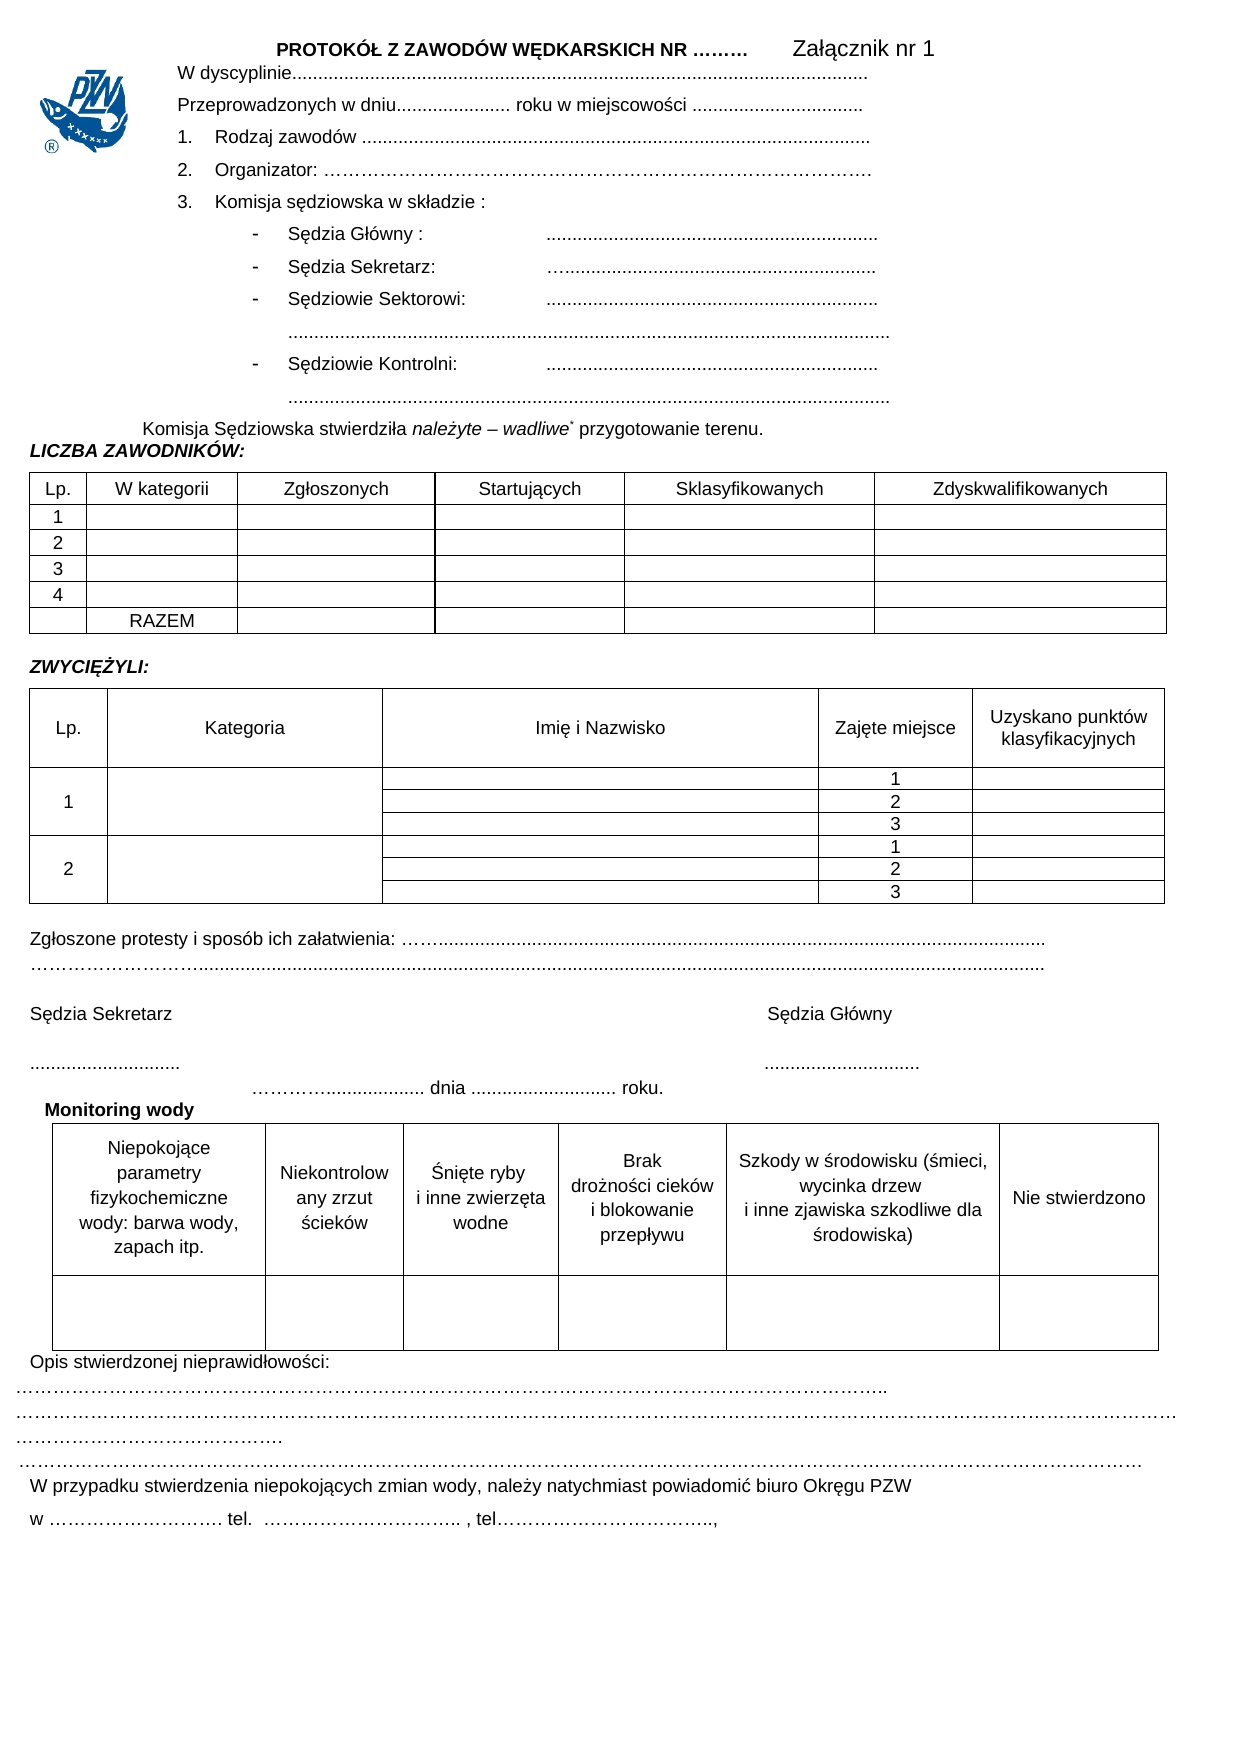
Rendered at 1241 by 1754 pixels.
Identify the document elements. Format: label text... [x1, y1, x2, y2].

table_cell 3 [819, 813, 972, 834]
list Organizator: ……………………………………………………………………………. [177, 159, 1181, 180]
table_header Startujących [436, 473, 624, 503]
table_header Niekontrolowany zrzut ścieków [266, 1124, 403, 1274]
text ………………………................................................................................................................................................................... [29, 953, 1181, 974]
table_cell [973, 881, 1164, 902]
table_cell [30, 608, 86, 633]
table_header Niepokojące parametry fizykochemiczne wody: barwa wody, zapach itp. [53, 1124, 265, 1274]
table_cell [383, 790, 818, 812]
table_cell [87, 505, 237, 529]
picture [29, 63, 134, 168]
table_cell [238, 556, 434, 581]
list Sędziowie Kontrolni: ................................................................ [252, 353, 1181, 375]
table_cell [973, 790, 1164, 812]
table_cell 1 [30, 505, 86, 529]
text PROTOKÓŁ Z ZAWODÓW WĘDKARSKICH NR ……… Załącznik nr 1 [29, 35, 1181, 62]
table_cell [383, 813, 818, 834]
table_cell RAZEM [87, 608, 237, 633]
table_cell 2 [30, 836, 107, 902]
table_header Zdyskwalifikowanych [875, 473, 1166, 503]
table_cell [436, 505, 624, 529]
text …………................... dnia ............................ roku. [29, 1077, 1181, 1098]
table_cell [625, 608, 874, 633]
table_header Śnięte ryby i inne zwierzęta wodne [404, 1124, 558, 1274]
list Rodzaj zawodów .................................................................................................. [177, 126, 1181, 148]
table_header Szkody w środowisku (śmieci, wycinka drzew i inne zjawiska szkodliwe dla środowiska) [727, 1124, 999, 1274]
table_cell [383, 881, 818, 902]
table_cell [875, 556, 1166, 581]
table_cell [625, 582, 874, 607]
table_cell [875, 530, 1166, 555]
table_header Zgłoszonych [238, 473, 434, 503]
table_cell [108, 836, 382, 902]
table_header Kategoria [108, 689, 382, 767]
table_header Lp. [30, 689, 107, 767]
table_cell [436, 556, 624, 581]
table_cell [404, 1276, 558, 1350]
text W przypadku stwierdzenia niepokojących zmian wody, należy natychmiast powiadomić biuro Okręgu PZW w ………………………. tel. ………………………….. , tel…………………………….., [29, 1475, 1181, 1529]
table_cell [238, 608, 434, 633]
text ............................. .............................. [29, 1052, 1181, 1074]
table_cell [87, 556, 237, 581]
table_header Imię i Nazwisko [383, 689, 818, 767]
table_cell [973, 768, 1164, 789]
list Sędziowie Sektorowi: ................................................................ [252, 288, 1181, 310]
text .................................................................................................................... [251, 386, 1181, 407]
table_cell [436, 530, 624, 555]
text Opis stwierdzonej nieprawidłowości: …………………………………………………………………………………………………………………………..…………………………………………………………………………………………………………………………………………………………………………………………………………. [15, 1351, 1181, 1447]
table_cell [383, 858, 818, 880]
table_cell [87, 530, 237, 555]
table_cell [875, 582, 1166, 607]
table_cell [973, 858, 1164, 880]
table_cell 2 [819, 858, 972, 880]
table_header Brak drożności cieków i blokowanie przepływu [559, 1124, 726, 1274]
table_cell 3 [30, 556, 86, 581]
table_cell [559, 1276, 726, 1350]
table_cell [266, 1276, 403, 1350]
table_cell [625, 505, 874, 529]
text ZWYCIĘŻYLI: [29, 656, 1181, 677]
table_cell [727, 1276, 999, 1350]
text .................................................................................................................... [214, 321, 1181, 342]
table_cell [973, 836, 1164, 857]
table_cell [973, 813, 1164, 834]
text Monitoring wody [0, 1098, 1181, 1120]
table_header W kategorii [87, 473, 237, 503]
table_cell [87, 582, 237, 607]
table_cell [436, 608, 624, 633]
table_cell [383, 768, 818, 789]
table_header Uzyskano punktów klasyfikacyjnych [973, 689, 1164, 767]
table_cell 1 [819, 836, 972, 857]
list Komisja sędziowska w składzie : [177, 191, 1181, 212]
list Sędzia Sekretarz: …............................................................ [252, 256, 1181, 277]
table_cell [875, 505, 1166, 529]
table_cell 1 [819, 768, 972, 789]
table_cell [108, 768, 382, 834]
text W dyscyplinie............................................................................................................... [103, 62, 1181, 83]
table_cell [383, 836, 818, 857]
table_header Zajęte miejsce [819, 689, 972, 767]
text Przeprowadzonych w dniu...................... roku w miejscowości ................................. [134, 94, 1181, 116]
table_cell [436, 582, 624, 607]
table_cell [238, 530, 434, 555]
table_cell [625, 530, 874, 555]
table_cell 1 [30, 768, 107, 834]
table_cell [625, 556, 874, 581]
table_header Nie stwierdzono [1000, 1124, 1158, 1274]
table_cell 4 [30, 582, 86, 607]
text Sędzia Sekretarz Sędzia Główny [29, 1003, 1181, 1024]
table_cell 2 [30, 530, 86, 555]
table_header Lp. [30, 473, 86, 503]
text LICZBA ZAWODNIKÓW: [29, 439, 1181, 461]
table_cell 2 [819, 790, 972, 812]
text Zgłoszone protesty i sposób ich załatwienia: ……..................................................................................................................... [0, 928, 1181, 950]
list Sędzia Główny : ................................................................ [252, 223, 1181, 245]
text Komisja Sędziowska stwierdziła należyte – wadliwe* przygotowanie terenu. [142, 418, 1181, 439]
text ……………………………………………………………………………………………………………………………………………………………… [0, 1450, 1181, 1472]
table_cell 3 [819, 881, 972, 902]
table_cell [238, 582, 434, 607]
table_cell [53, 1276, 265, 1350]
table_cell [1000, 1276, 1158, 1350]
table_cell [238, 505, 434, 529]
table_header Sklasyfikowanych [625, 473, 874, 503]
table_cell [875, 608, 1166, 633]
